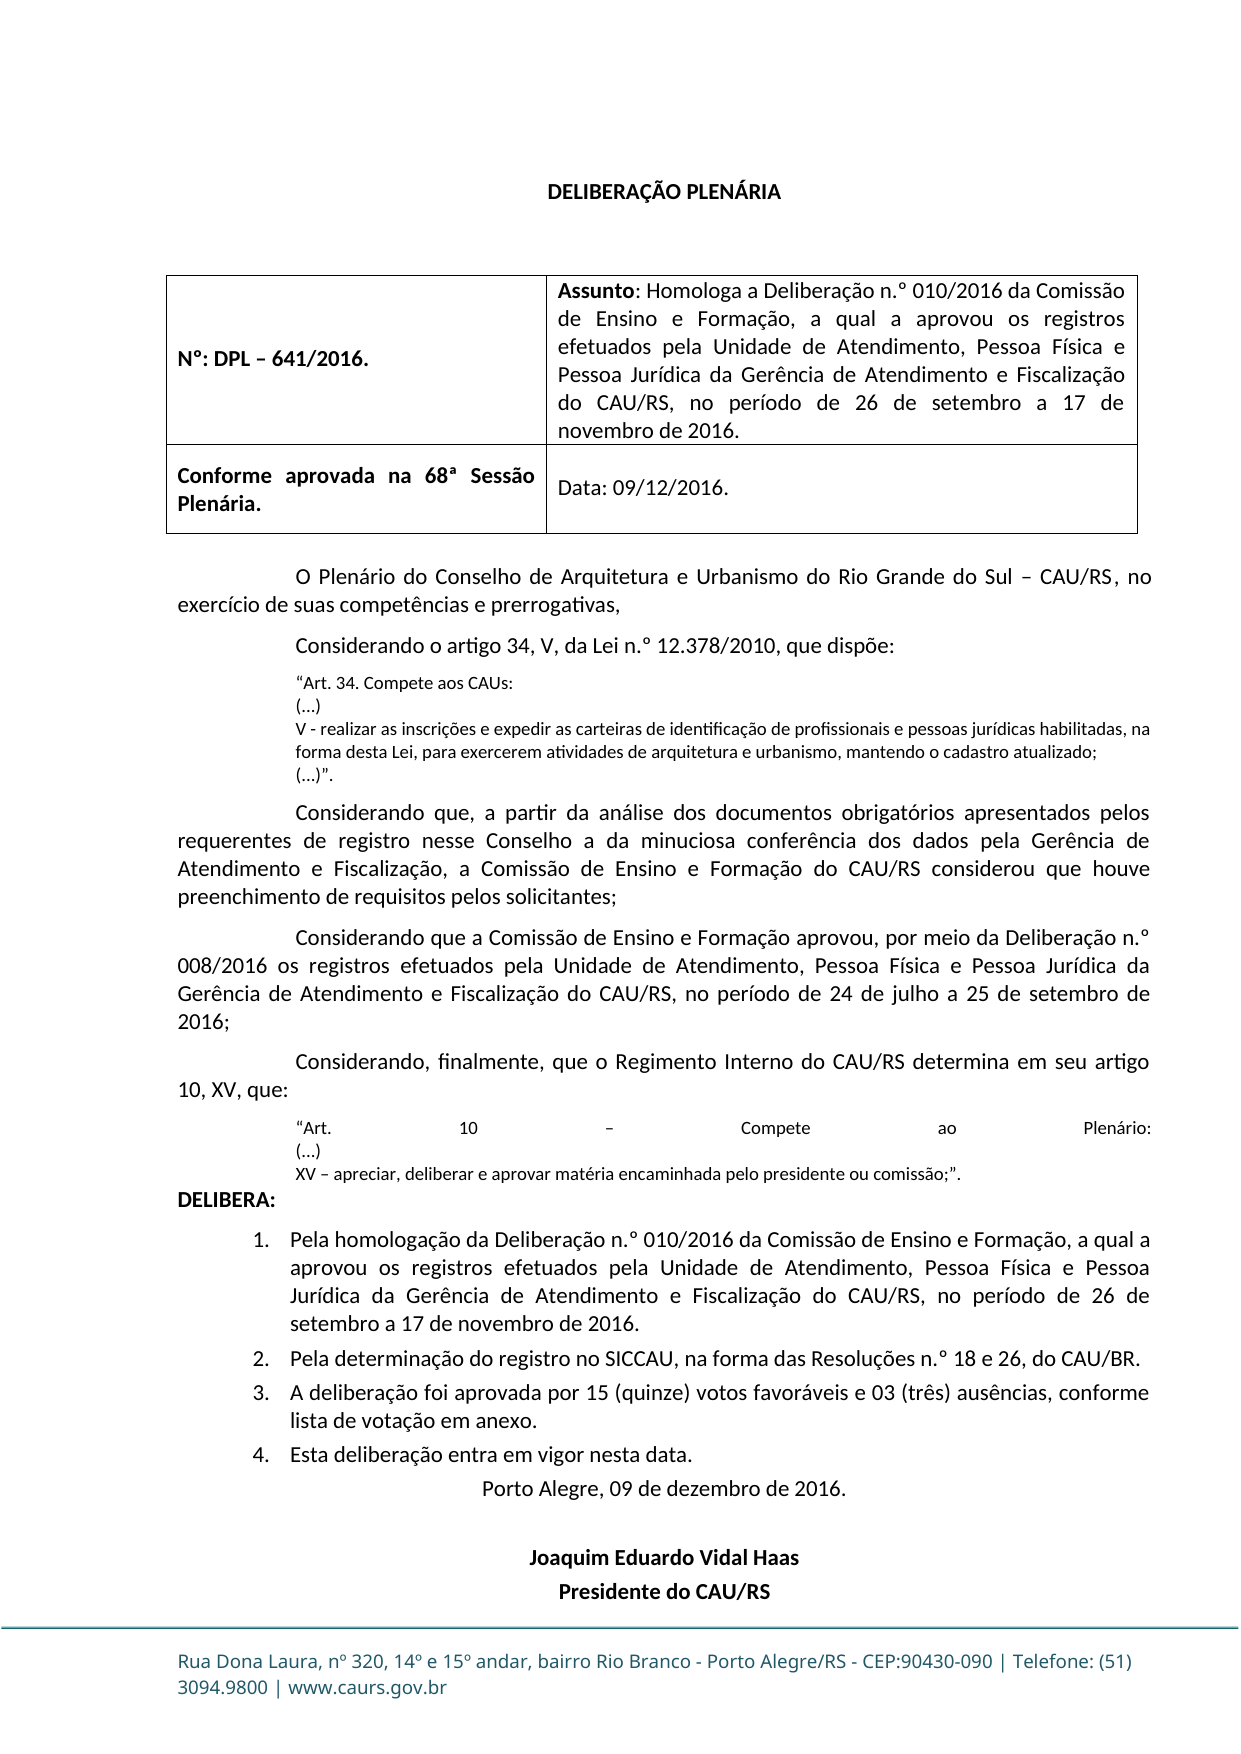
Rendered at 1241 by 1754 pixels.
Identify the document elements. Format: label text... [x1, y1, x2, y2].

text “Art. 10 – Compete ao Plenário: (...) [295, 1116, 1152, 1162]
table_header Nº: DPL – 641/2016. [167, 276, 546, 444]
table_cell Data: 09/12/2016. [547, 445, 1137, 533]
text Porto Alegre, 09 de dezembro de 2016. [177, 1474, 1152, 1502]
text Considerando que a Comissão de Ensino e Formação aprovou, por meio da Deliberação n.º 008/2016 os registros efetuados pela Unidade de Atendimento, Pessoa Física e Pessoa Jurídica da Gerência de Atendimento e Fiscalização do CAU/RS, no período de 24 de julho a 25 de setembro de 2016; [177, 923, 1152, 1035]
text Considerando o artigo 34, V, da Lei n.º 12.378/2010, que dispõe: [177, 631, 1152, 659]
list Pela determinação do registro no SICCAU, na forma das Resoluções n.º 18 e 26, do CAU/BR. [252, 1344, 1152, 1372]
table_header Assunto: Homologa a Deliberação n.º 010/2016 da Comissão de Ensino e Formação, a qual a aprovou os registros efetuados pela Unidade de Atendimento, Pessoa Física e Pessoa Jurídica da Gerência de Atendimento e Fiscalização do CAU/RS, no período de 26 de setembro a 17 de novembro de 2016. [547, 276, 1137, 444]
text (...) [295, 694, 1152, 717]
text O Plenário do Conselho de Arquitetura e Urbanismo do Rio Grande do Sul – CAU/RS, no exercício de suas competências e prerrogativas, [177, 562, 1152, 618]
text Considerando que, a partir da análise dos documentos obrigatórios apresentados pelos requerentes de registro nesse Conselho a da minuciosa conferência dos dados pela Gerência de Atendimento e Fiscalização, a Comissão de Ensino e Formação do CAU/RS considerou que houve preenchimento de requisitos pelos solicitantes; [177, 798, 1152, 910]
text Joaquim Eduardo Vidal Haas [177, 1543, 1152, 1571]
text (...)”. [295, 763, 1152, 786]
text XV – apreciar, deliberar e aprovar matéria encaminhada pelo presidente ou comissão;”. [295, 1162, 1152, 1185]
table_cell Conforme aprovada na 68ª Sessão Plenária. [167, 445, 546, 533]
text Considerando, finalmente, que o Regimento Interno do CAU/RS determina em seu artigo 10, XV, que: [177, 1047, 1152, 1103]
list A deliberação foi aprovada por 15 (quinze) votos favoráveis e 03 (três) ausências, conforme lista de votação em anexo. [252, 1378, 1152, 1434]
text DELIBERA: [177, 1185, 1152, 1213]
text “Art. 34. Compete aos CAUs: [295, 671, 1152, 694]
text Presidente do CAU/RS [177, 1577, 1152, 1605]
text V - realizar as inscrições e expedir as carteiras de identificação de profissionais e pessoas jurídicas habilitadas, na forma desta Lei, para exercerem atividades de arquitetura e urbanismo, mantendo o cadastro atualizado; [295, 717, 1152, 763]
list Pela homologação da Deliberação n.º 010/2016 da Comissão de Ensino e Formação, a qual a aprovou os registros efetuados pela Unidade de Atendimento, Pessoa Física e Pessoa Jurídica da Gerência de Atendimento e Fiscalização do CAU/RS, no período de 26 de setembro a 17 de novembro de 2016. [252, 1225, 1152, 1337]
picture [0, 1625, 1238, 1629]
list Esta deliberação entra em vigor nesta data. [252, 1440, 1152, 1468]
text DELIBERAÇÃO PLENÁRIA [177, 177, 1152, 205]
